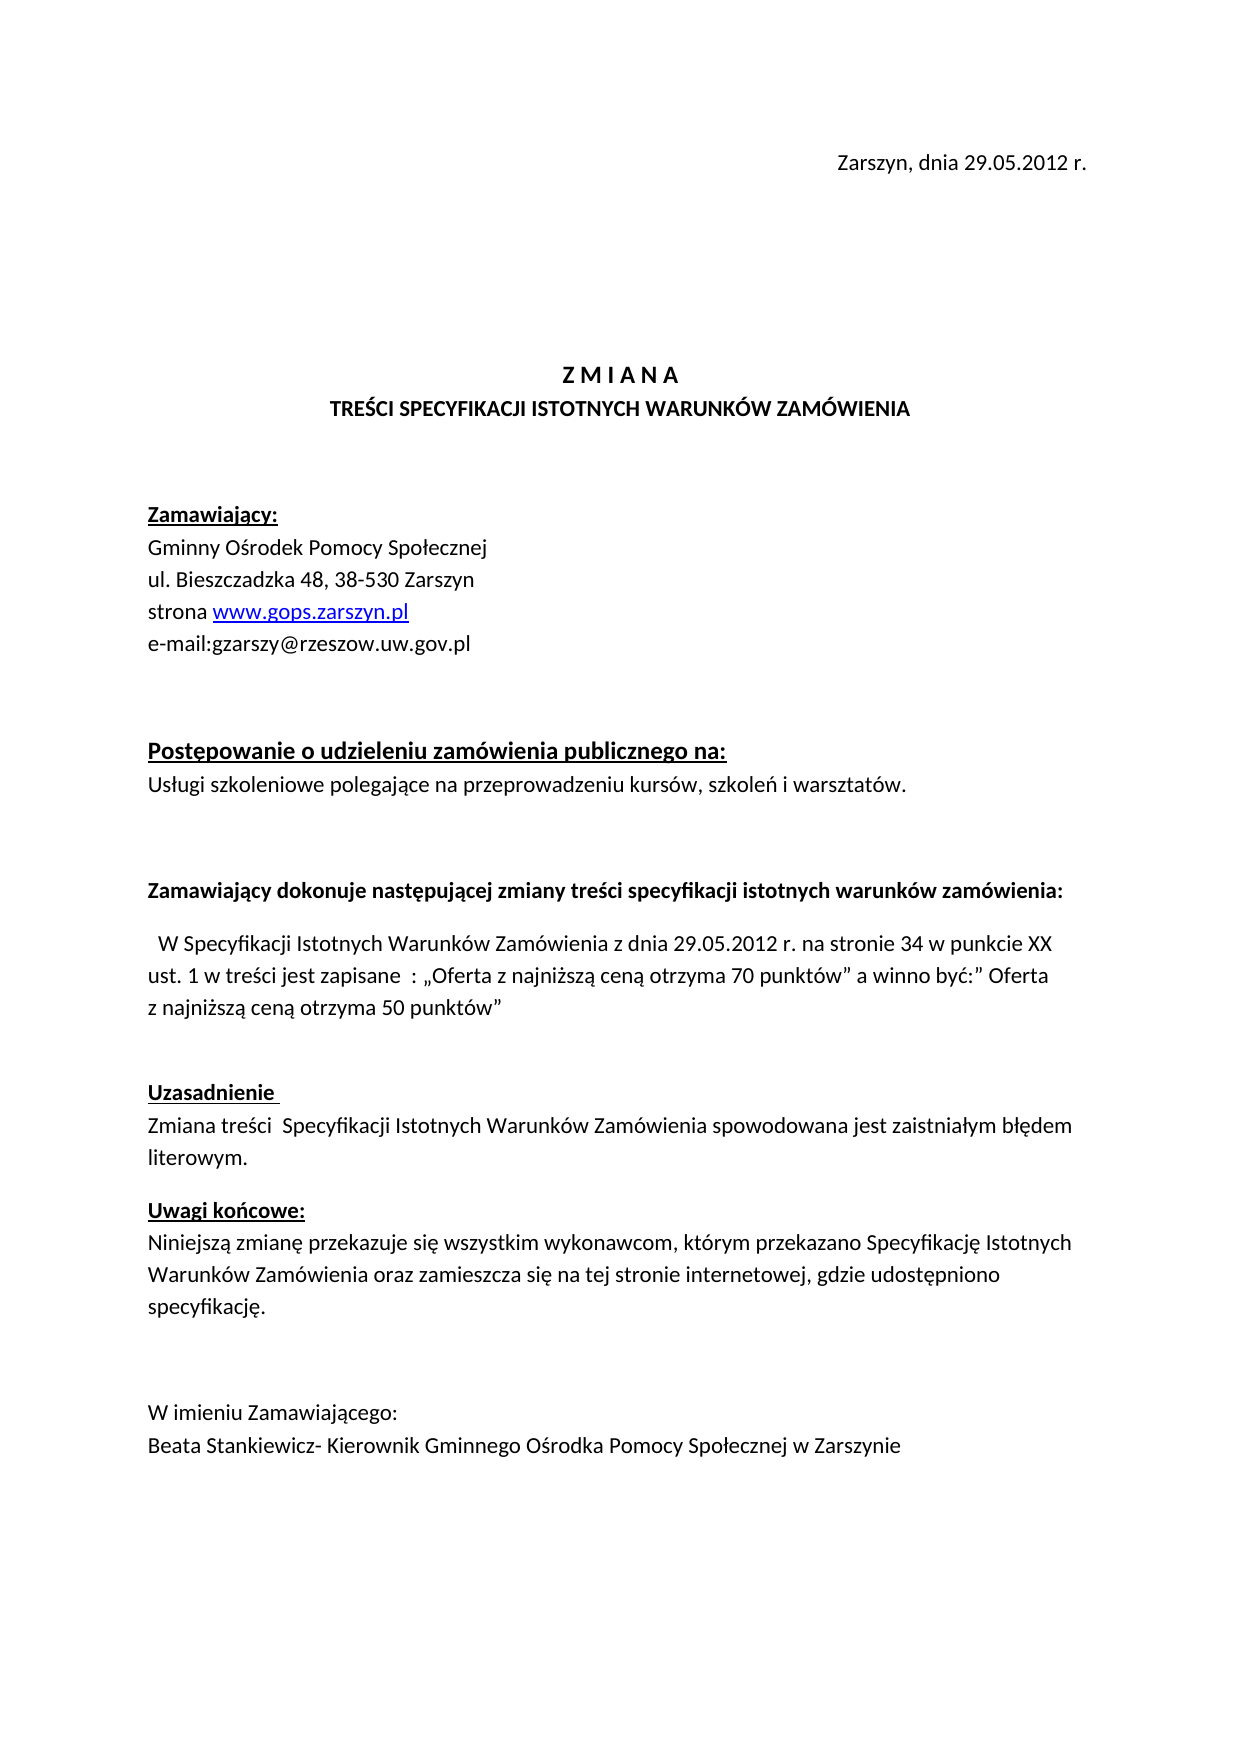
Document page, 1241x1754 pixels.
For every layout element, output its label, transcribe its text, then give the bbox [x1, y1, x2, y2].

text Zamawiający dokonuje następującej zmiany treści specyfikacji istotnych warunków zamówienia: [148, 876, 1093, 904]
text Zarszyn, dnia 29.05.2012 r. [148, 148, 1093, 176]
text Uzasadnienie Zmiana treści Specyfikacji Istotnych Warunków Zamówienia spowodowana jest zaistniałym błędem literowym. [148, 1078, 1093, 1171]
text W Specyfikacji Istotnych Warunków Zamówienia z dnia 29.05.2012 r. na stronie 34 w punkcie XX ust. 1 w treści jest zapisane : „Oferta z najniższą ceną otrzyma 70 punktów” a winno być:” Oferta z najniższą ceną otrzyma 50 punktów” [148, 929, 1093, 1053]
text Postępowanie o udzieleniu zamówienia publicznego na: Usługi szkoleniowe polegające na przeprowadzeniu kursów, szkoleń i warsztatów. [148, 735, 1093, 798]
text Zamawiający: Gminny Ośrodek Pomocy Społecznej ul. Bieszczadzka 48, 38-530 Zarszyn strona www.gops.zarszyn.pl e-mail:gzarszy@rzeszow.uw.gov.pl [148, 500, 1093, 657]
text Uwagi końcowe: Niniejszą zmianę przekazuje się wszystkim wykonawcom, którym przekazano Specyfikację Istotnych Warunków Zamówienia oraz zamieszcza się na tej stronie internetowej, gdzie udostępniono specyfikację. [148, 1196, 1093, 1321]
text W imieniu Zamawiającego: Beata Stankiewicz- Kierownik Gminnego Ośrodka Pomocy Społecznej w Zarszynie [148, 1398, 1093, 1459]
text Z M I A N A TREŚCI SPECYFIKACJI ISTOTNYCH WARUNKÓW ZAMÓWIENIA [148, 360, 1093, 422]
